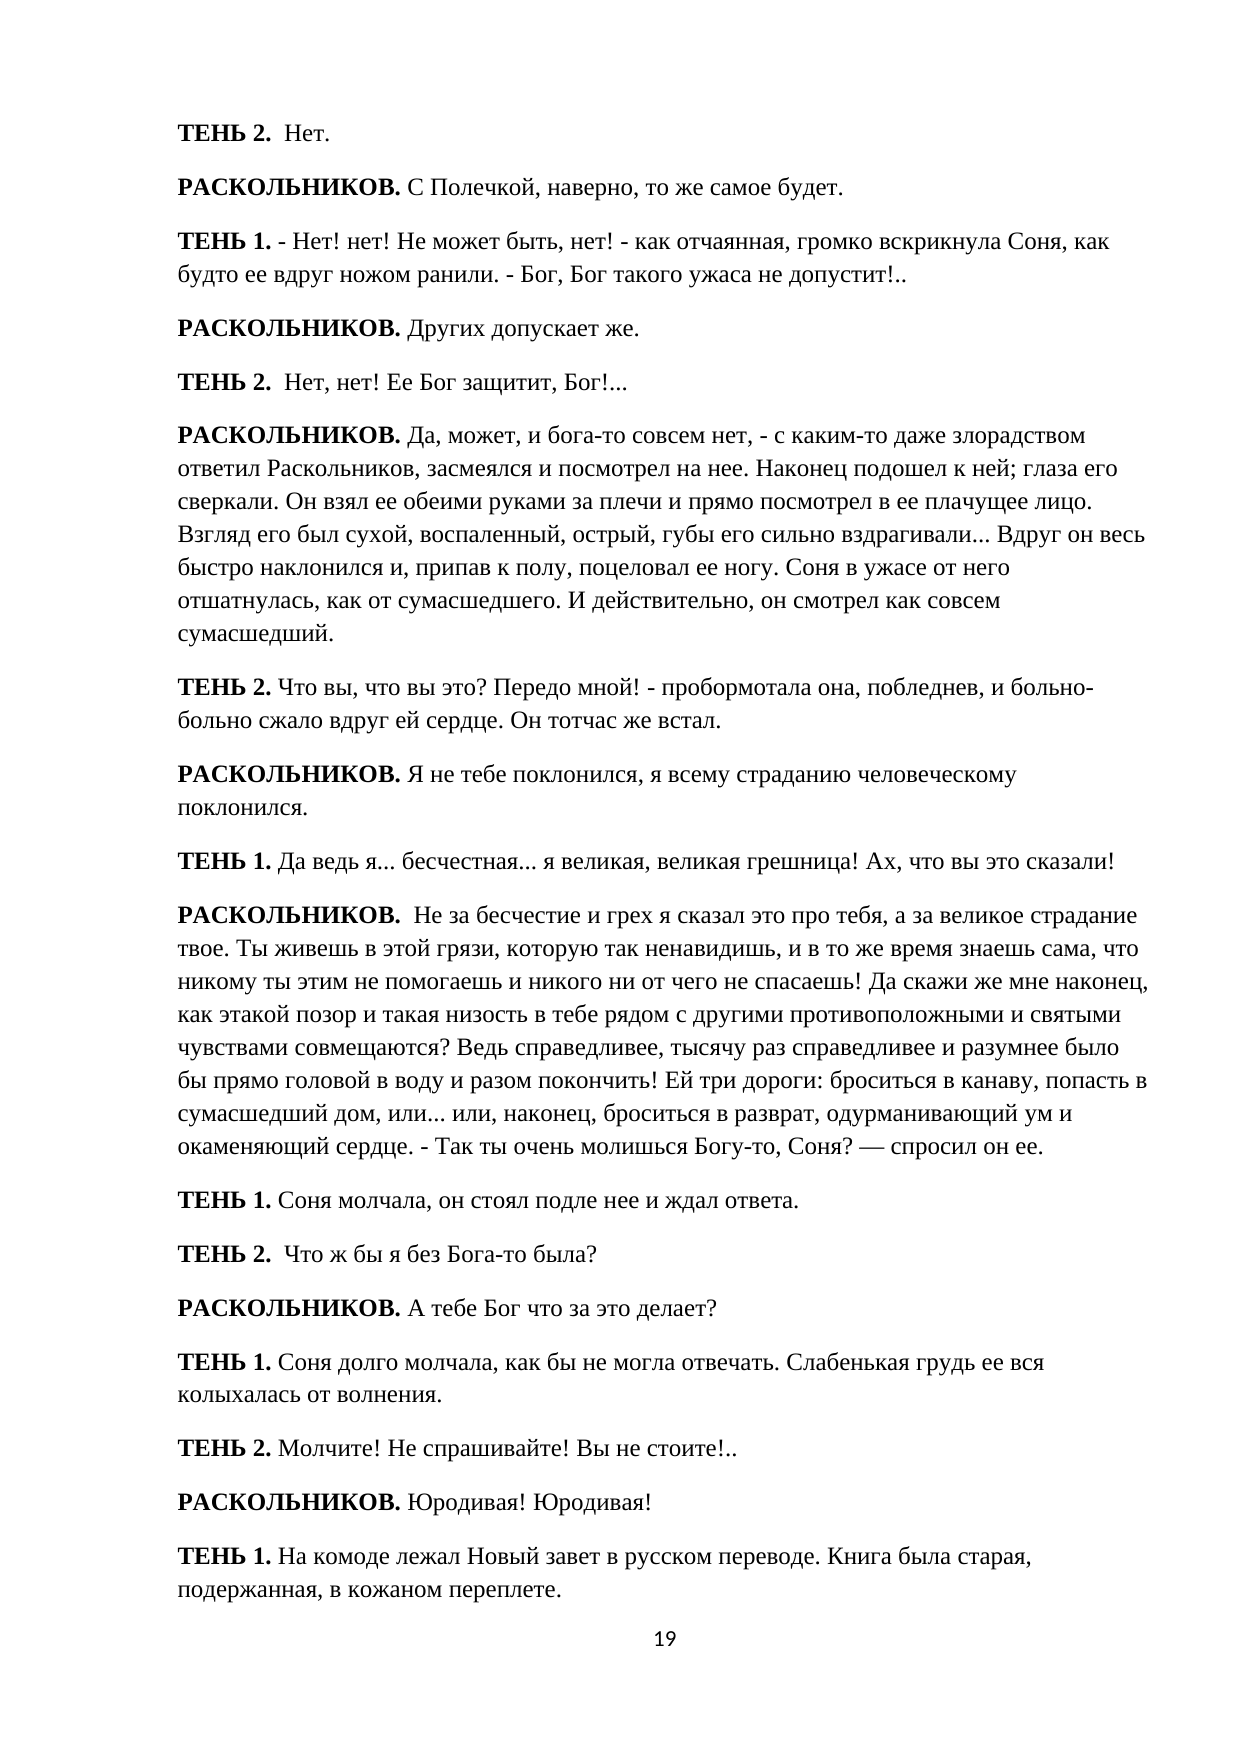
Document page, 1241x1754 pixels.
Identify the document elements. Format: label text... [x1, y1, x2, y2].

text РАСКОЛЬНИКОВ. Юродивая! Юродивая! [177, 1487, 1152, 1516]
text ТЕНЬ 1. - Нет! нет! Не может быть, нет! - как отчаянная, громко вскрикнула Соня, как будто ее вдруг ножом ранили. - Бог, Бог такого ужаса не допустит!.. [177, 226, 1152, 288]
text РАСКОЛЬНИКОВ. С Полечкой, наверно, то же самое будет. [177, 172, 1152, 201]
text ТЕНЬ 2. Что ж бы я без Бога-то была? [177, 1239, 1152, 1268]
text ТЕНЬ 2. Молчите! Не спрашивайте! Вы не стоите!.. [177, 1433, 1152, 1462]
text ТЕНЬ 2. Что вы, что вы это? Передо мной! - пробормотала она, побледнев, и больно-больно сжало вдруг ей сердце. Он тотчас же встал. [177, 672, 1152, 734]
text РАСКОЛЬНИКОВ. А тебе Бог что за это делает? [177, 1293, 1152, 1321]
text ТЕНЬ 2. Нет. [177, 118, 1152, 147]
text РАСКОЛЬНИКОВ. Других допускает же. [177, 313, 1152, 341]
text РАСКОЛЬНИКОВ. Да, может, и бога-то совсем нет, - с каким-то даже злорадством ответил Раскольников, засмеялся и посмотрел на нее. Наконец подошел к ней; глаза его сверкали. Он взял ее обеими руками за плечи и прямо посмотрел в ее плачущее лицо. Взгляд его был сухой, воспаленный, острый, губы его сильно вздрагивали... Вдруг он весь быстро наклонился и, припав к полу, поцеловал ее ногу. Соня в ужасе от него отшатнулась, как от сумасшедшего. И действительно, он смотрел как совсем сумасшедший. [177, 420, 1152, 647]
text ТЕНЬ 1. На комоде лежал Новый завет в русском переводе. Книга была старая, подержанная, в кожаном переплете. [177, 1541, 1152, 1603]
text ТЕНЬ 1. Соня долго молчала, как бы не могла отвечать. Слабенькая грудь ее вся колыхалась от волнения. [177, 1347, 1152, 1408]
text РАСКОЛЬНИКОВ. Не за бесчестие и грех я сказал это про тебя, а за великое страдание твое. Ты живешь в этой грязи, которую так ненавидишь, и в то же время знаешь сама, что никому ты этим не помогаешь и никого ни от чего не спасаешь! Да скажи же мне наконец, как этакой позор и такая низость в тебе рядом с другими противоположными и святыми чувствами совмещаются? Ведь справедливее, тысячу раз справедливее и разумнее было бы прямо головой в воду и разом покончить! Ей три дороги: броситься в канаву, попасть в сумасшедший дом, или... или, наконец, броситься в разврат, одурманивающий ум и окаменяющий сердце. - Так ты очень молишься Богу-то, Соня? — спросил он ее. [177, 900, 1152, 1160]
text ТЕНЬ 2. Нет, нет! Ее Бог защитит, Бог!... [177, 367, 1152, 395]
text ТЕНЬ 1. Соня молчала, он стоял подле нее и ждал ответа. [177, 1185, 1152, 1214]
text РАСКОЛЬНИКОВ. Я не тебе поклонился, я всему страданию человеческому поклонился. [177, 759, 1152, 821]
text ТЕНЬ 1. Да ведь я... бесчестная... я великая, великая грешница! Ах, что вы это сказали! [177, 846, 1152, 875]
